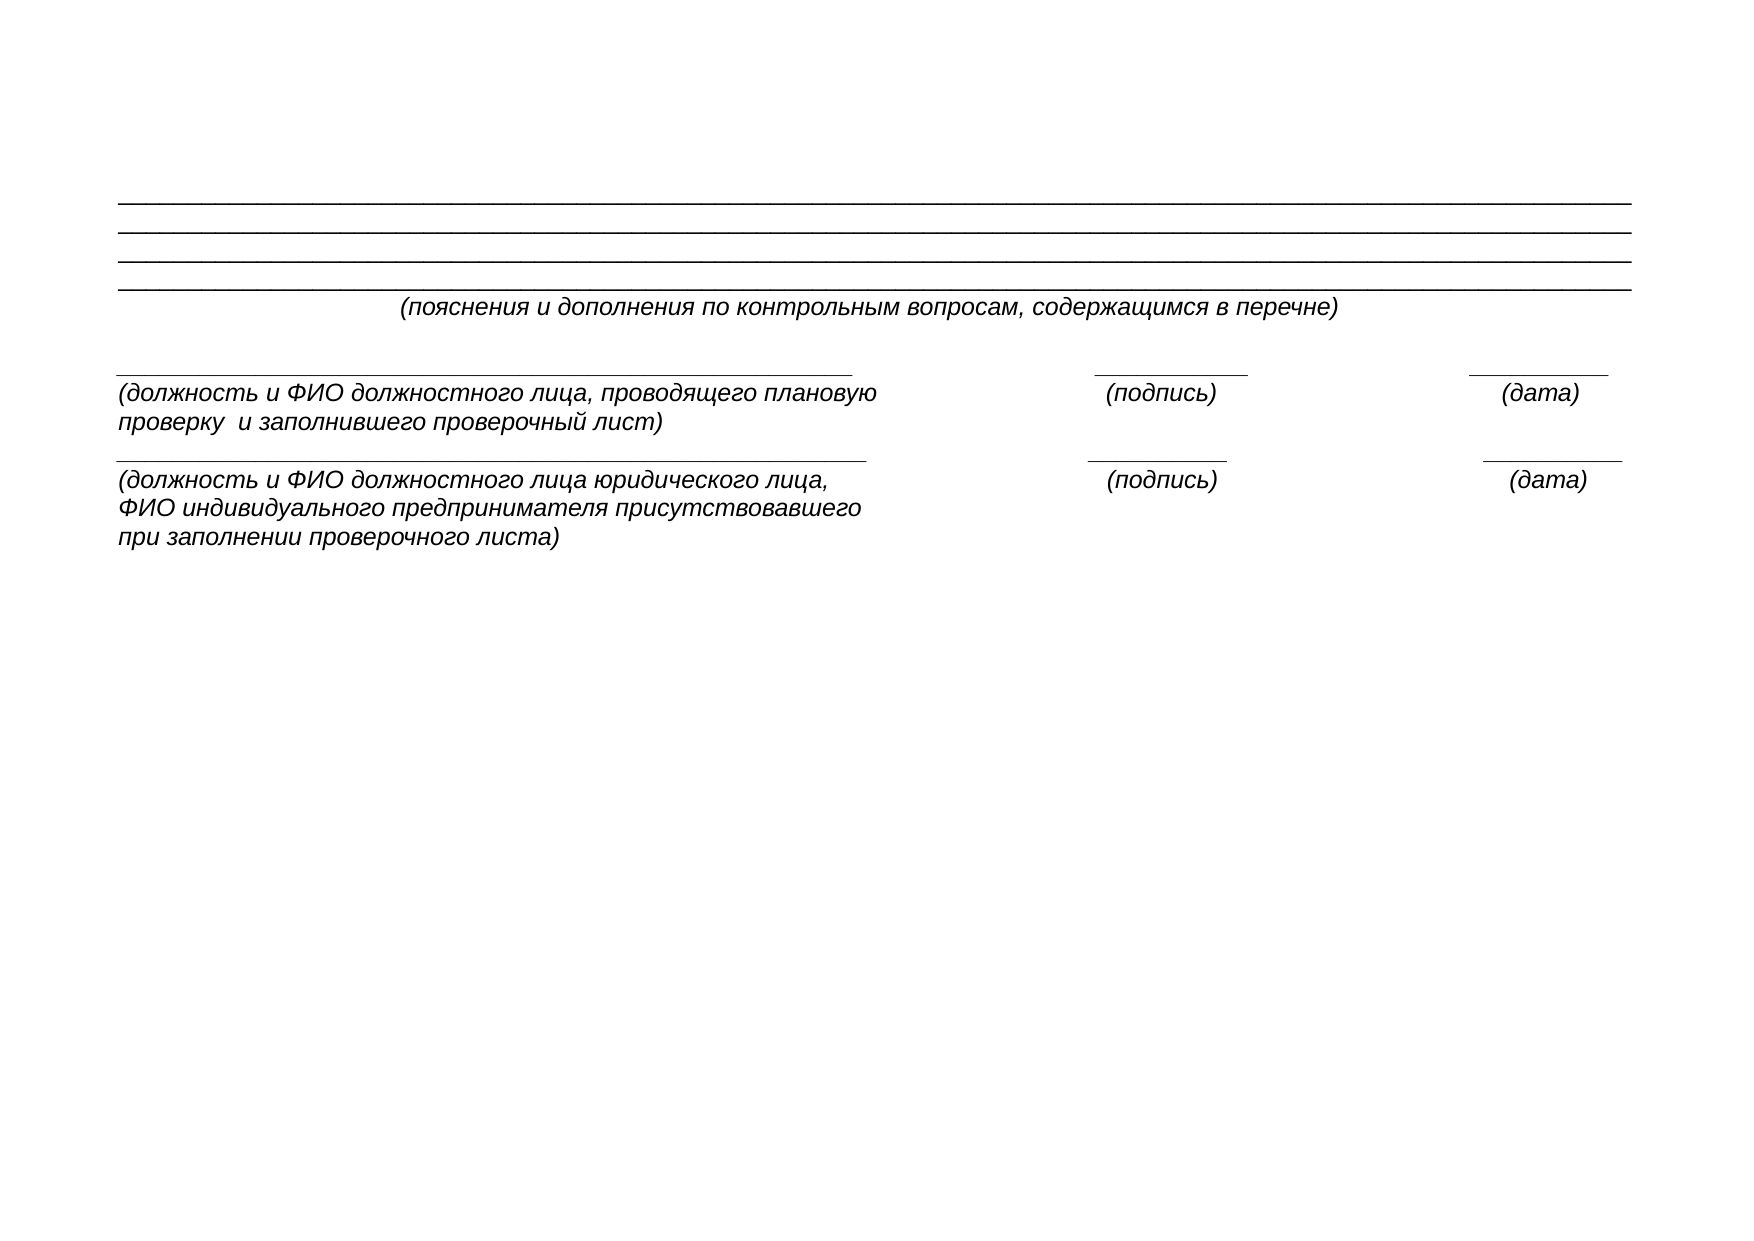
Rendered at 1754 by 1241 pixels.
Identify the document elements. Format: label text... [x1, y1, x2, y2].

text (пояснения и дополнения по контрольным вопросам, содержащимся в перечне) [103, 292, 1636, 321]
text _____________________________________________________ ___________ __________ [118, 350, 1636, 378]
text при заполнении проверочного листа) [118, 522, 1636, 551]
text (должность и ФИО должностного лица юридического лица, (подпись) (дата) [118, 465, 1636, 493]
text ______________________________________________________ __________ __________ [118, 436, 1636, 465]
text ФИО индивидуального предпринимателя присутствовавшего [118, 493, 1636, 522]
text проверку и заполнившего проверочный лист) [118, 407, 1636, 436]
text (должность и ФИО должностного лица, проводящего плановую (подпись) (дата) [118, 378, 1636, 407]
text ____________________________________________________________________________________________________________________________________________________________________________________________________________________________________________________________________________________________________________________________________________________________________________________________________________________________________________________ [118, 177, 1636, 292]
